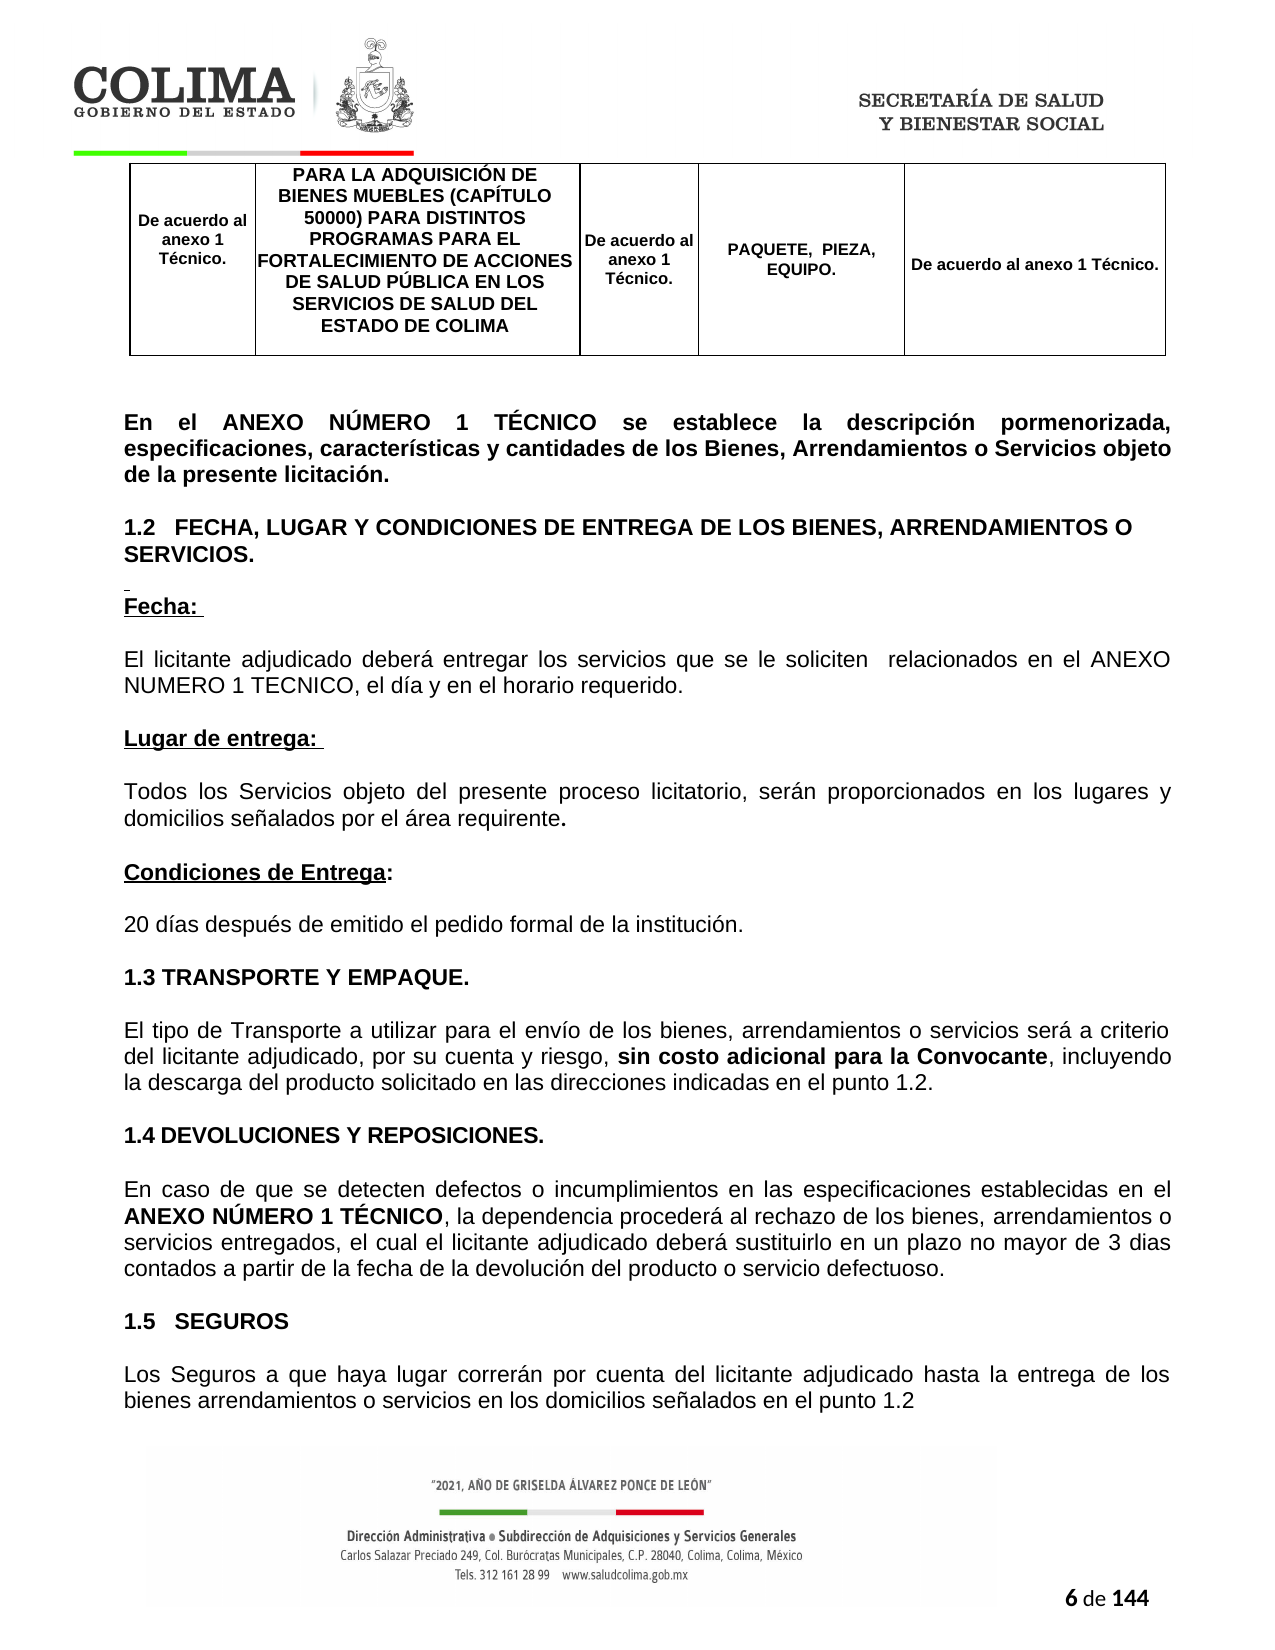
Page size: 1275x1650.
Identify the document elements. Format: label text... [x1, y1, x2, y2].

text 1.3 TRANSPORTE Y EMPAQUE. [123, 964, 1172, 990]
table_cell De acuerdo al anexo 1 Técnico. [131, 164, 255, 355]
table_cell PARA LA ADQUISICIÓN DE BIENES MUEBLES (CAPÍTULO 50000) PARA DISTINTOS PROGRAMAS PARA EL FORTALECIMIENTO DE ACCIONES DE SALUD PÚBLICA EN LOS SERVICIOS DE SALUD DEL ESTADO DE COLIMA [256, 164, 579, 355]
text Todos los Servicios objeto del presente proceso licitatorio, serán proporcionados en los lugares y domicilios señalados por el área requirente. [123, 778, 1172, 832]
text En caso de que se detecten defectos o incumplimientos en las especificaciones establecidas en el ANEXO NÚMERO 1 TÉCNICO, la dependencia procederá al rechazo de los bienes, arrendamientos o servicios entregados, el cual el licitante adjudicado deberá sustituirlo en un plazo no mayor de 3 dias contados a partir de la fecha de la devolución del producto o servicio defectuoso. [123, 1176, 1172, 1282]
text Lugar de entrega: [123, 725, 1172, 751]
text 1.2 FECHA, LUGAR Y CONDICIONES DE ENTREGA DE LOS BIENES, ARRENDAMIENTOS O SERVICIOS. [123, 514, 1172, 567]
text El tipo de Transporte a utilizar para el envío de los bienes, arrendamientos o servicios será a criterio del licitante adjudicado, por su cuenta y riesgo, sin costo adicional para la Convocante, incluyendo la descarga del producto solicitado en las direcciones indicadas en el punto 1.2. [123, 1017, 1172, 1096]
text Condiciones de Entrega: [123, 858, 1172, 885]
table_cell De acuerdo al anexo 1 Técnico. [905, 164, 1165, 355]
picture [0, 23, 1221, 158]
text 1.4 DEVOLUCIONES Y REPOSICIONES. [123, 1122, 1172, 1148]
table_cell PAQUETE, PIEZA, EQUIPO. [699, 164, 904, 355]
text 1.5 SEGUROS [123, 1308, 1172, 1334]
text En el ANEXO NÚMERO 1 TÉCNICO se establece la descripción pormenorizada, especificaciones, características y cantidades de los Bienes, Arrendamientos o Servicios objeto de la presente licitación. [123, 409, 1172, 488]
text 20 días después de emitido el pedido formal de la institución. [123, 911, 1172, 937]
text El licitante adjudicado deberá entregar los servicios que se le soliciten relacionados en el ANEXO NUMERO 1 TECNICO, el día y en el horario requerido. [123, 646, 1172, 699]
picture [145, 1446, 998, 1607]
table_cell De acuerdo al anexo 1 Técnico. [581, 164, 698, 355]
text Los Seguros a que haya lugar correrán por cuenta del licitante adjudicado hasta la entrega de los bienes arrendamientos o servicios en los domicilios señalados en el punto 1.2 [123, 1361, 1172, 1413]
text Fecha: [123, 593, 1172, 619]
